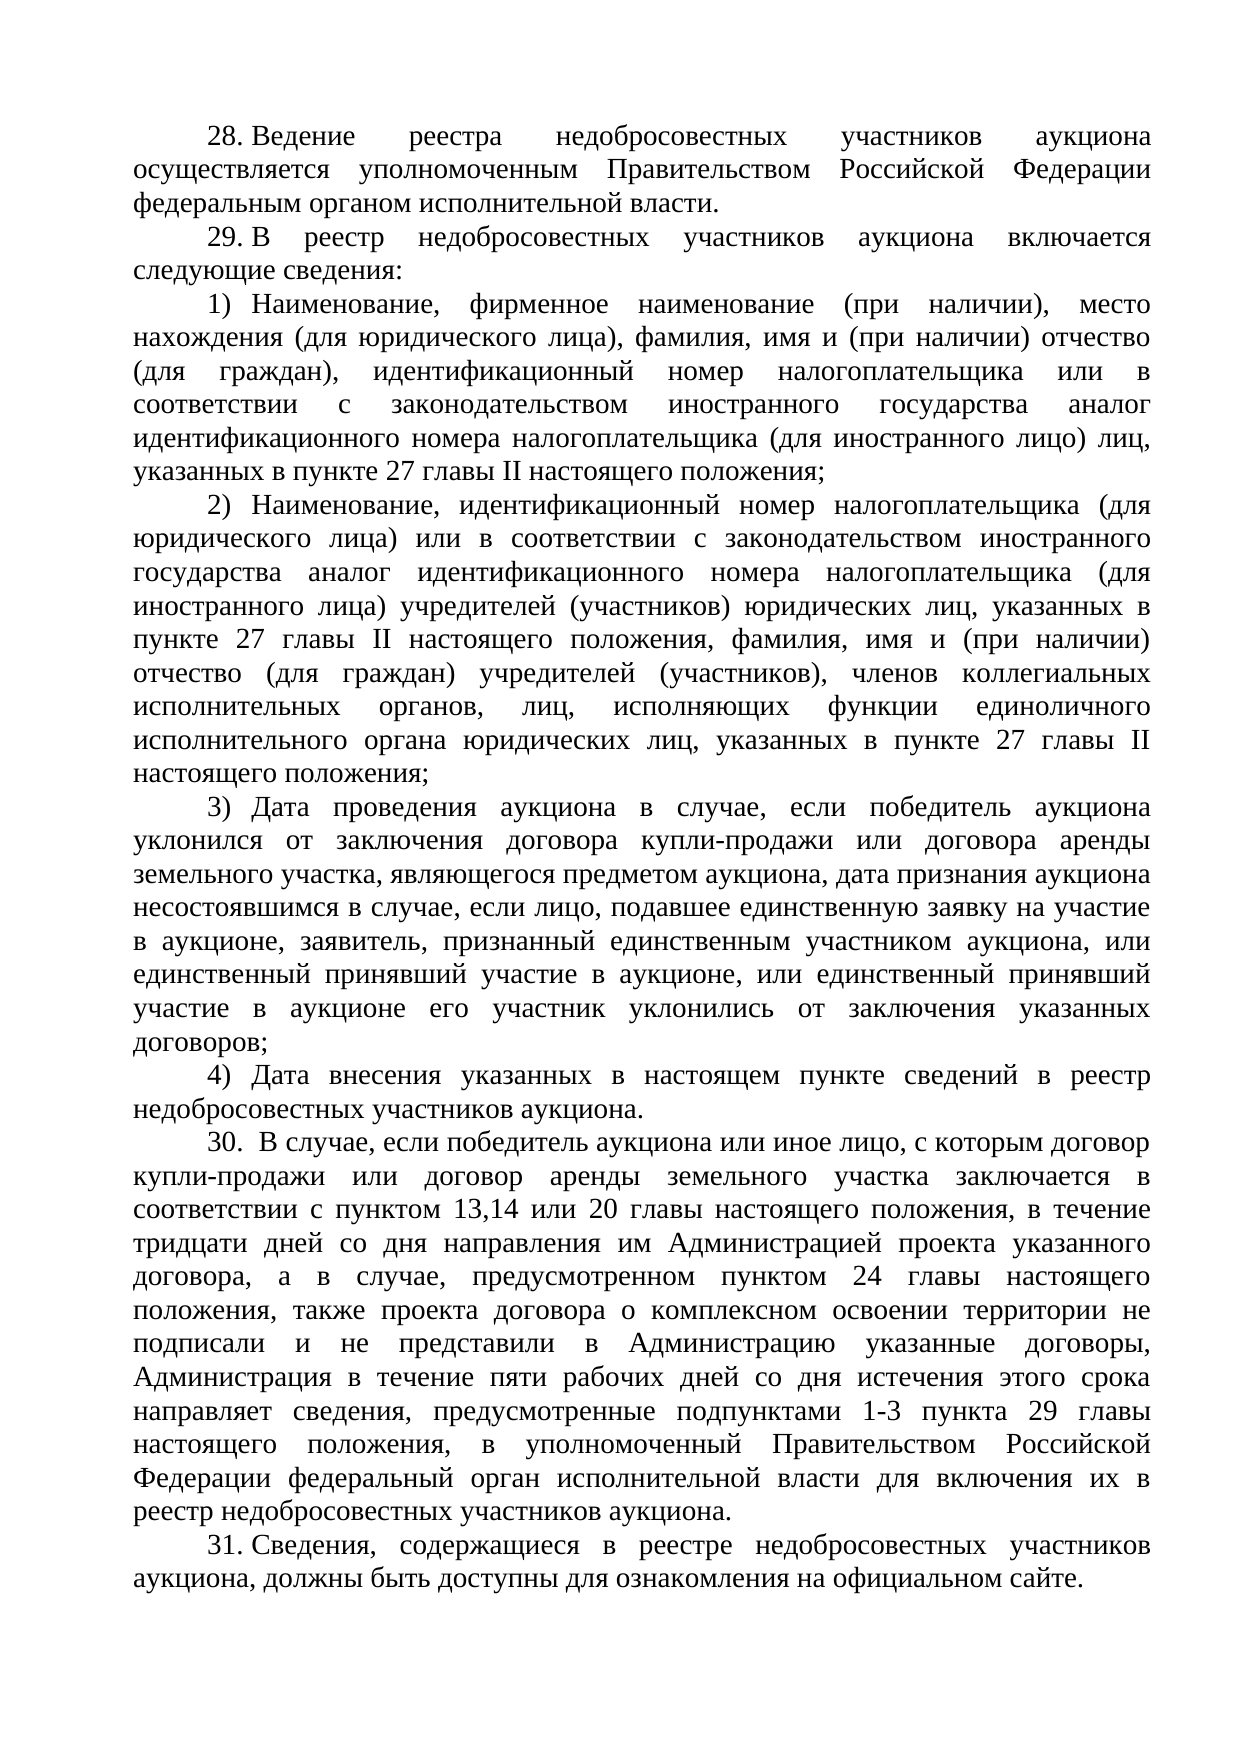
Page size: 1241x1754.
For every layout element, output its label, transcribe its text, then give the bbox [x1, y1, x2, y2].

list В случае, если победитель аукциона или иное лицо, с которым договор купли-продажи или договор аренды земельного участка заключается в соответствии с пунктом 13,14 или 20 главы настоящего положения, в течение тридцати дней со дня направления им Администрацией проекта указанного договора, а в случае, предусмотренном пунктом 24 главы настоящего положения, также проекта договора о комплексном освоении территории не подписали и не представили в Администрацию указанные договоры, Администрация в течение пяти рабочих дней со дня истечения этого срока направляет сведения, предусмотренные подпунктами 1-3 пункта 29 главы настоящего положения, в уполномоченный Правительством Российской Федерации федеральный орган исполнительной власти для включения их в реестр недобросовестных участников аукциона. [133, 1124, 1152, 1527]
list Ведение реестра недобросовестных участников аукциона осуществляется уполномоченным Правительством Российской Федерации федеральным органом исполнительной власти. [133, 118, 1152, 219]
list Наименование, фирменное наименование (при наличии), место нахождения (для юридического лица), фамилия, имя и (при наличии) отчество (для граждан), идентификационный номер налогоплательщика или в соответствии с законодательством иностранного государства аналог идентификационного номера налогоплательщика (для иностранного лицо) лиц, указанных в пункте 27 главы II настоящего положения; [133, 286, 1152, 487]
list Сведения, содержащиеся в реестре недобросовестных участников аукциона, должны быть доступны для ознакомления на официальном сайте. [133, 1527, 1152, 1594]
list Наименование, идентификационный номер налогоплательщика (для юридического лица) или в соответствии с законодательством иностранного государства аналог идентификационного номера налогоплательщика (для иностранного лица) учредителей (участников) юридических лиц, указанных в пункте 27 главы II настоящего положения, фамилия, имя и (при наличии) отчество (для граждан) учредителей (участников), членов коллегиальных исполнительных органов, лиц, исполняющих функции единоличного исполнительного органа юридических лиц, указанных в пункте 27 главы II настоящего положения; [133, 487, 1152, 789]
list Дата внесения указанных в настоящем пункте сведений в реестр недобросовестных участников аукциона. [133, 1057, 1152, 1124]
list Дата проведения аукциона в случае, если победитель аукциона уклонился от заключения договора купли-продажи или договора аренды земельного участка, являющегося предметом аукциона, дата признания аукциона несостоявшимся в случае, если лицо, подавшее единственную заявку на участие в аукционе, заявитель, признанный единственным участником аукциона, или единственный принявший участие в аукционе, или единственный принявший участие в аукционе его участник уклонились от заключения указанных договоров; [133, 789, 1152, 1057]
list В реестр недобросовестных участников аукциона включается следующие сведения: [133, 219, 1152, 286]
